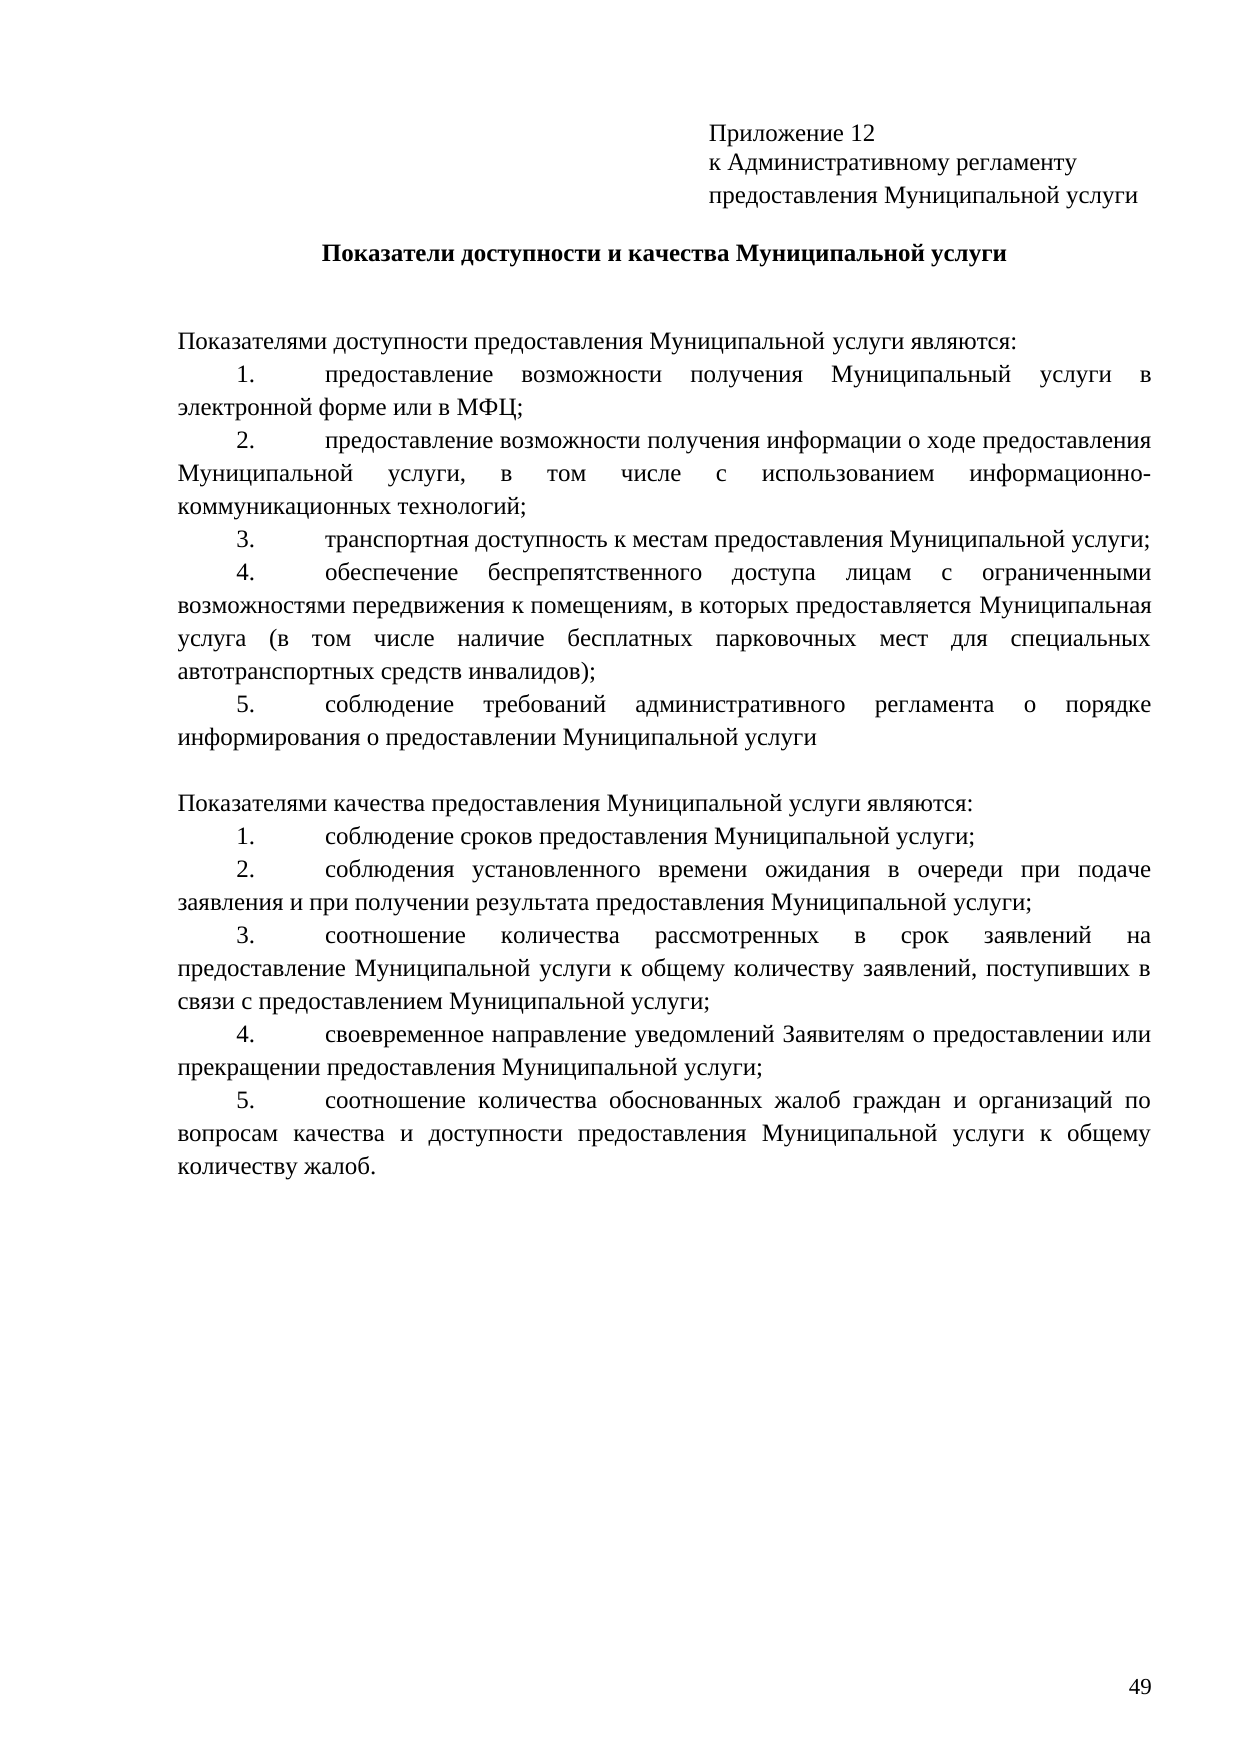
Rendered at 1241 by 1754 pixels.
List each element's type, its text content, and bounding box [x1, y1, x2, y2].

list соотношение количества обоснованных жалоб граждан и организаций по вопросам качества и доступности предоставления Муниципальной услуги к общему количеству жалоб. [177, 1085, 1152, 1180]
list соблюдение требований административного регламента о порядке информирования о предоставлении Муниципальной услуги [177, 689, 1152, 751]
text Показателями доступности предоставления Муниципальной услуги являются: [177, 326, 1152, 355]
list соотношение количества рассмотренных в срок заявлений на предоставление Муниципальной услуги к общему количеству заявлений, поступивших в связи с предоставлением Муниципальной услуги; [177, 920, 1152, 1015]
list обеспечение беспрепятственного доступа лицам с ограниченными возможностями передвижения к помещениям, в которых предоставляется Муниципальная услуга (в том числе наличие бесплатных парковочных мест для специальных автотранспортных средств инвалидов); [177, 557, 1152, 685]
subtitle Приложение 12 [709, 118, 1152, 147]
list соблюдения установленного времени ожидания в очереди при подаче заявления и при получении результата предоставления Муниципальной услуги; [177, 854, 1152, 916]
list соблюдение сроков предоставления Муниципальной услуги; [177, 821, 1152, 850]
list предоставление возможности получения информации о ходе предоставления Муниципальной услуги, в том числе с использованием информационно-коммуникационных технологий; [177, 425, 1152, 520]
text Показателями качества предоставления Муниципальной услуги являются: [177, 788, 1152, 817]
text к Административному регламенту предоставления Муниципальной услуги [709, 147, 1152, 209]
list своевременное направление уведомлений Заявителям о предоставлении или прекращении предоставления Муниципальной услуги; [177, 1019, 1152, 1081]
subtitle Показатели доступности и качества Муниципальной услуги [177, 238, 1152, 267]
list транспортная доступность к местам предоставления Муниципальной услуги; [177, 524, 1152, 553]
list предоставление возможности получения Муниципальный услуги в электронной форме или в МФЦ; [177, 359, 1152, 421]
